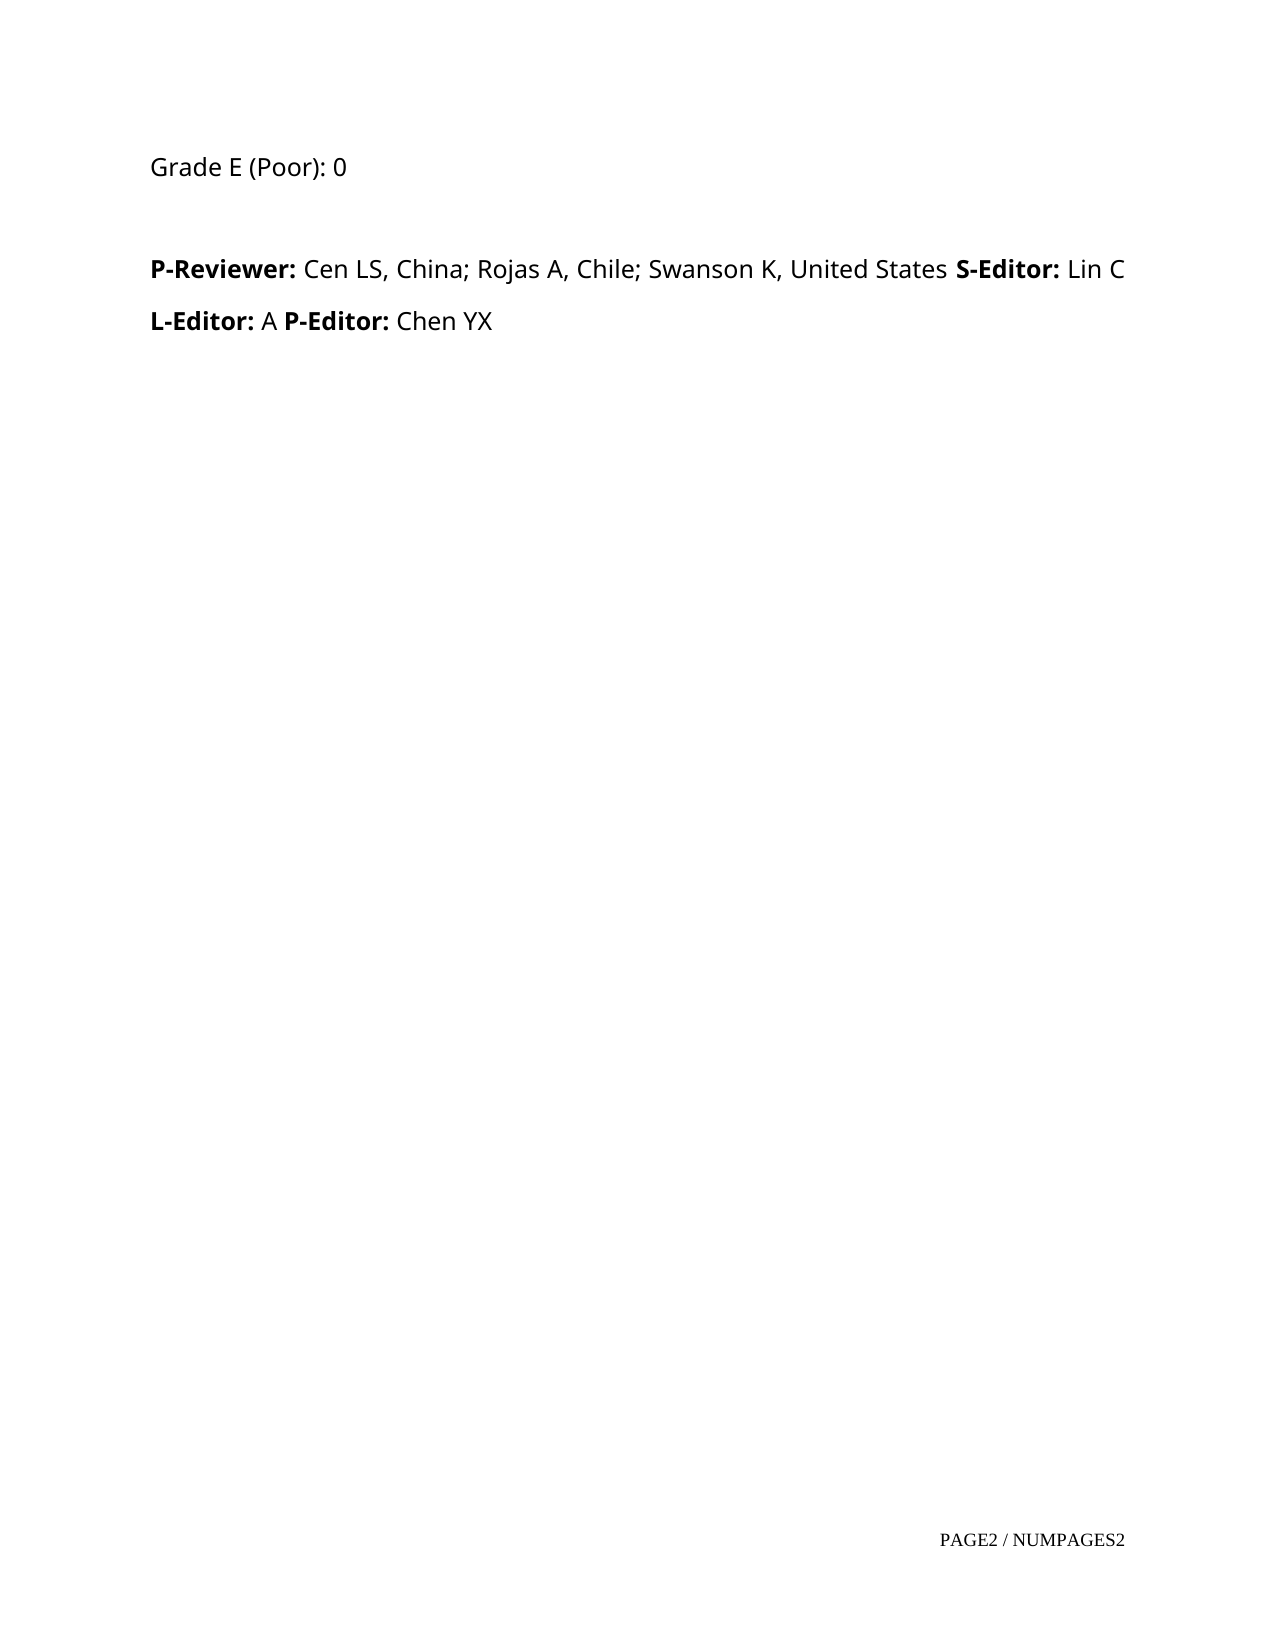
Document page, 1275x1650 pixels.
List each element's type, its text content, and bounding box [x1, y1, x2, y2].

text P-Reviewer: Cen LS, China; Rojas A, Chile; Swanson K, United States S-Editor: Lin C L-Editor: A P-Editor: Chen YX [150, 252, 1125, 337]
text Grade E (Poor): 0 [150, 150, 1125, 184]
